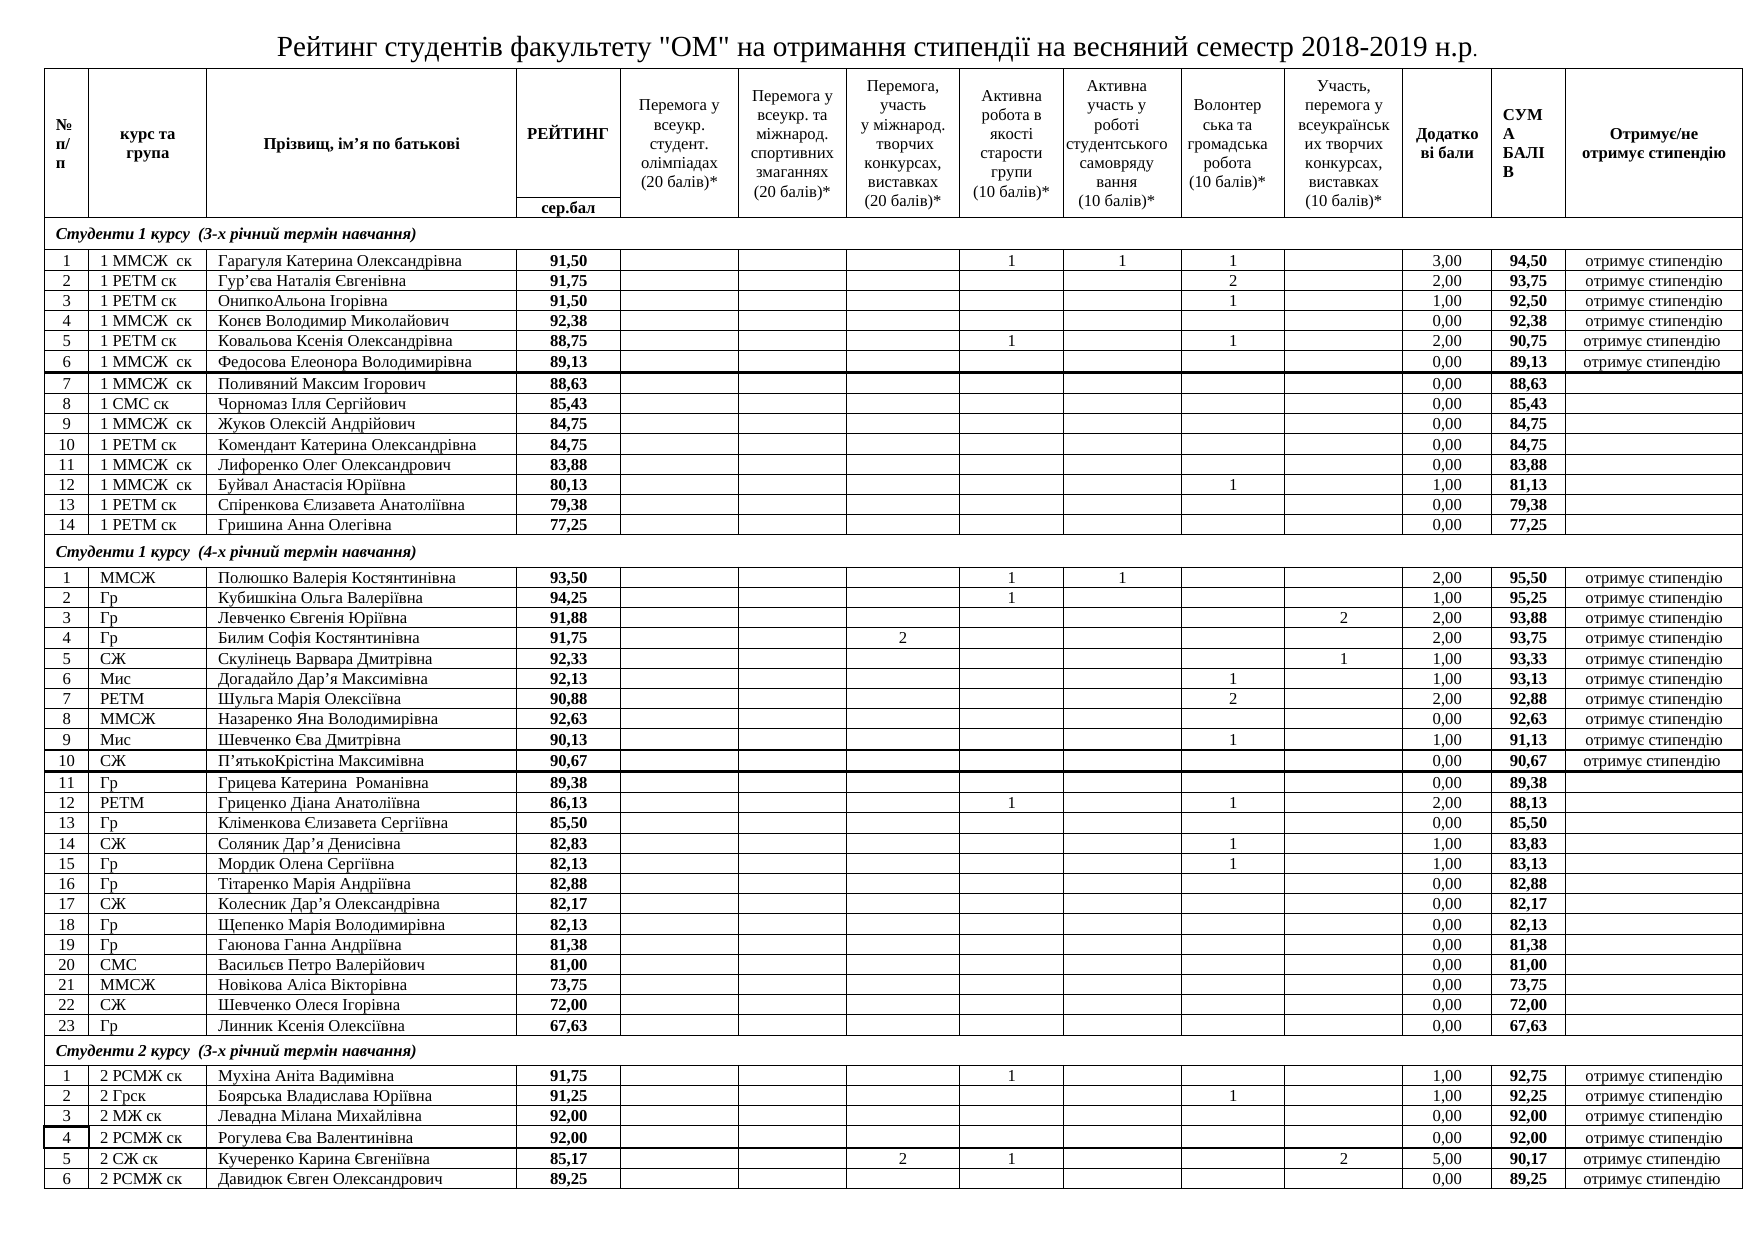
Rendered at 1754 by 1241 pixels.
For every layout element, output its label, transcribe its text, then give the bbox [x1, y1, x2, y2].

table_cell [1285, 250, 1402, 269]
table_cell [1285, 351, 1402, 371]
table_cell [960, 669, 1063, 688]
table_cell 2,00 [1403, 689, 1491, 708]
table_cell [1182, 608, 1284, 627]
table_cell 92,38 [517, 311, 620, 330]
table_cell 12 [45, 475, 88, 494]
table_cell 88,63 [1492, 374, 1565, 393]
table_cell [621, 894, 738, 913]
table_cell 5 [45, 649, 88, 668]
text Рейтинг студентів факультету "ОМ" на отримання стипендії на весняний семестр 2018-2019 н.р. [59, 29, 1695, 63]
table_cell отримує стипендію [1566, 291, 1742, 310]
table_cell [1285, 495, 1402, 514]
table_cell 18 [45, 914, 88, 933]
table_cell [1566, 374, 1742, 393]
table_cell [847, 271, 959, 290]
table_cell 85,43 [517, 394, 620, 413]
table_cell 1 [1182, 669, 1284, 688]
table_cell 12 [45, 793, 88, 812]
table_cell П’ятькоКрістіна Максимівна [207, 751, 516, 770]
table_cell [1285, 1126, 1402, 1147]
table_cell [739, 689, 846, 708]
table_cell [960, 834, 1063, 853]
table_cell 0,00 [1403, 311, 1491, 330]
table_cell 1 ММСЖ ск [89, 414, 206, 433]
table_cell [960, 434, 1063, 453]
table_cell 0,00 [1403, 773, 1491, 792]
table_cell ММСЖ [89, 709, 206, 728]
table_cell 77,25 [1492, 515, 1565, 534]
table_cell [960, 394, 1063, 413]
table_cell 90,88 [517, 689, 620, 708]
table_cell [1285, 793, 1402, 812]
table_cell 2,00 [1403, 608, 1491, 627]
table_cell [621, 1066, 738, 1085]
table_cell 0,00 [1403, 455, 1491, 474]
table_cell [739, 995, 846, 1014]
table_cell [1285, 414, 1402, 433]
table_cell [1566, 914, 1742, 933]
table_cell [960, 689, 1063, 708]
table_cell 0,00 [1403, 1015, 1491, 1034]
table_cell Тітаренко Марія Андріївна [207, 874, 516, 893]
table_cell [739, 374, 846, 393]
table_cell Поливяний Максим Ігорович [207, 374, 516, 393]
table_cell отримує стипендію [1566, 1149, 1742, 1168]
table_cell 83,88 [517, 455, 620, 474]
table_cell [1566, 434, 1742, 453]
table_cell Ковальова Ксенія Олександрівна [207, 331, 516, 350]
table_cell 1 [1182, 331, 1284, 350]
table_cell 10 [45, 434, 88, 453]
table_cell Щепенко Марія Володимирівна [207, 914, 516, 933]
table_cell Гр [89, 914, 206, 933]
table_cell Линник Ксенія Олексіївна [207, 1015, 516, 1034]
table_cell 84,75 [1492, 434, 1565, 453]
table_cell [847, 455, 959, 474]
table_cell [621, 331, 738, 350]
table_cell [847, 434, 959, 453]
table_cell 1 [45, 568, 88, 587]
table_cell [739, 495, 846, 514]
table_cell 82,88 [1492, 874, 1565, 893]
table_cell [621, 834, 738, 853]
table_cell [1064, 374, 1181, 393]
table_cell 7 [45, 374, 88, 393]
table_cell [960, 291, 1063, 310]
table_cell [739, 935, 846, 954]
table_cell 1 ММСЖ ск [89, 475, 206, 494]
table_cell 0,00 [1403, 1126, 1491, 1147]
table_cell Комендант Катерина Олександрівна [207, 434, 516, 453]
table_cell [847, 1106, 959, 1125]
table_cell [960, 813, 1063, 832]
table_cell [621, 669, 738, 688]
table_cell 9 [45, 729, 88, 748]
table_cell [1285, 709, 1402, 728]
table_cell Левадна Мілана Михайлівна [207, 1106, 516, 1125]
table_cell [621, 1106, 738, 1125]
table_cell Гарагуля Катерина Олександрівна [207, 250, 516, 269]
table_cell Студенти 2 курсу (3-х річний термін навчання) [45, 1036, 1742, 1065]
table_cell [1566, 955, 1742, 974]
table_cell [1182, 495, 1284, 514]
table_cell [621, 588, 738, 607]
table_cell Догадайло Дар’я Максимівна [207, 669, 516, 688]
table_cell 1 РЕТМ ск [89, 291, 206, 310]
table_cell 4 [45, 628, 88, 647]
table_cell [739, 455, 846, 474]
table_cell [1285, 628, 1402, 647]
table_cell [1285, 455, 1402, 474]
table_cell Лифоренко Олег Олександрович [207, 455, 516, 474]
table_cell [960, 1106, 1063, 1125]
table_cell [621, 394, 738, 413]
table_cell отримує стипендію [1566, 608, 1742, 627]
table_cell 6 [45, 351, 88, 371]
table_cell [1566, 894, 1742, 913]
table_cell 85,50 [1492, 813, 1565, 832]
table_header курс та група [89, 69, 206, 217]
table_cell [847, 995, 959, 1014]
table_cell [739, 414, 846, 433]
table_cell [847, 874, 959, 893]
table_cell [1064, 709, 1181, 728]
table_cell [1182, 311, 1284, 330]
table_cell 92,75 [1492, 1066, 1565, 1085]
table_cell Студенти 1 курсу (4-х річний термін навчання) [45, 535, 1742, 567]
table_cell СЖ [89, 894, 206, 913]
table_cell 1 [1182, 475, 1284, 494]
table_cell [739, 628, 846, 647]
table_cell [1285, 291, 1402, 310]
table_cell 90,17 [1492, 1149, 1565, 1168]
table_cell Жуков Олексій Андрійович [207, 414, 516, 433]
table_cell [1064, 1086, 1181, 1105]
table_cell [847, 311, 959, 330]
table_cell [960, 751, 1063, 770]
table_cell 93,88 [1492, 608, 1565, 627]
table_cell [1566, 813, 1742, 832]
table_cell 82,13 [1492, 914, 1565, 933]
table_cell [739, 331, 846, 350]
table_cell Скулінець Варвара Дмитрівна [207, 649, 516, 668]
table_cell [1285, 331, 1402, 350]
table_cell отримує стипендію [1566, 1169, 1742, 1188]
table_cell 91,25 [517, 1086, 620, 1105]
table_cell 3 [45, 608, 88, 627]
table_header Волонтер ська та громадська робота (10 балів)* [1182, 69, 1284, 217]
table_cell [960, 955, 1063, 974]
table_cell [621, 568, 738, 587]
table_cell [621, 793, 738, 812]
table_cell [1064, 291, 1181, 310]
table_cell [739, 1066, 846, 1085]
table_cell 22 [45, 995, 88, 1014]
table_cell [1285, 374, 1402, 393]
table_cell [960, 1015, 1063, 1034]
table_cell [960, 475, 1063, 494]
table_cell 2 [847, 628, 959, 647]
table_cell 11 [45, 455, 88, 474]
table_cell 1 РЕТМ ск [89, 434, 206, 453]
table_cell 2 [1182, 689, 1284, 708]
table_cell [1182, 1066, 1284, 1085]
table_cell [960, 271, 1063, 290]
table_header Перемога у всеукр. та міжнарод. спортивних змаганнях (20 балів)* [739, 69, 846, 217]
table_header Прізвищ, ім’я по батькові [207, 69, 516, 217]
table_cell [1064, 729, 1181, 748]
table_cell [1285, 271, 1402, 290]
table_cell [739, 1015, 846, 1034]
table_cell [847, 894, 959, 913]
table_cell [621, 374, 738, 393]
table_cell 85,17 [517, 1149, 620, 1168]
table_cell 84,75 [1492, 414, 1565, 433]
table_cell [1064, 894, 1181, 913]
table_cell [1285, 834, 1402, 853]
table_cell 0,00 [1403, 995, 1491, 1014]
table_cell [847, 854, 959, 873]
table_cell 91,13 [1492, 729, 1565, 748]
table_cell 82,17 [1492, 894, 1565, 913]
table_cell 0,00 [1403, 1106, 1491, 1125]
table_cell 2 [45, 1086, 88, 1105]
table_cell [621, 271, 738, 290]
table_cell [1182, 414, 1284, 433]
table_cell 0,00 [1403, 894, 1491, 913]
table_cell [847, 669, 959, 688]
table_header Участь, перемога у всеукраїнських творчих конкурсах, виставках (10 балів)* [1285, 69, 1402, 217]
table_cell 92,88 [1492, 689, 1565, 708]
table_cell 2 РСМЖ ск [89, 1066, 206, 1085]
table_cell Гаюнова Ганна Андріївна [207, 935, 516, 954]
table_cell [1285, 1066, 1402, 1085]
table_cell 92,63 [1492, 709, 1565, 728]
table_cell 72,00 [1492, 995, 1565, 1014]
table_cell [739, 649, 846, 668]
table_cell [1064, 1169, 1181, 1188]
table_cell [1182, 914, 1284, 933]
table_cell [1566, 455, 1742, 474]
table_cell [621, 1086, 738, 1105]
table_cell [739, 1169, 846, 1188]
table_cell [847, 1169, 959, 1188]
table_cell [847, 291, 959, 310]
table_cell 5 [45, 1149, 88, 1168]
table_cell Гриценко Діана Анатоліївна [207, 793, 516, 812]
table_cell 93,13 [1492, 669, 1565, 688]
table_cell 13 [45, 495, 88, 514]
table_cell [960, 729, 1063, 748]
table_cell [960, 1126, 1063, 1147]
table_cell 6 [45, 669, 88, 688]
table_cell [1182, 628, 1284, 647]
table_cell 4 [45, 311, 88, 330]
table_cell Шевченко Єва Дмитрівна [207, 729, 516, 748]
table_cell [739, 813, 846, 832]
table_cell [1182, 975, 1284, 994]
table_cell [847, 914, 959, 933]
table_cell 1 [960, 588, 1063, 607]
table_cell 83,88 [1492, 455, 1565, 474]
table_cell 2 [1182, 271, 1284, 290]
table_cell [621, 813, 738, 832]
table_cell [739, 1086, 846, 1105]
table_cell Мис [89, 729, 206, 748]
table_cell [960, 773, 1063, 792]
table_cell [847, 475, 959, 494]
table_cell [739, 568, 846, 587]
table_cell Давидюк Євген Олександрович [207, 1169, 516, 1188]
table_cell [1285, 894, 1402, 913]
table_cell Мис [89, 669, 206, 688]
table_cell 4 [45, 1128, 88, 1147]
table_cell [1182, 751, 1284, 770]
table_cell [960, 414, 1063, 433]
table_cell [1064, 975, 1181, 994]
table_cell 3 [45, 291, 88, 310]
table_cell 0,00 [1403, 935, 1491, 954]
table_cell 2,00 [1403, 568, 1491, 587]
table_cell [1064, 793, 1181, 812]
table_cell [621, 975, 738, 994]
table_cell 89,13 [1492, 351, 1565, 371]
table_cell [621, 689, 738, 708]
table_cell 84,75 [517, 414, 620, 433]
table_cell 1,00 [1403, 1086, 1491, 1105]
table_cell 2 [45, 271, 88, 290]
table_cell [1064, 935, 1181, 954]
table_cell 95,50 [1492, 568, 1565, 587]
table_cell 21 [45, 975, 88, 994]
table_cell 83,83 [1492, 834, 1565, 853]
table_cell 81,13 [1492, 475, 1565, 494]
table_cell [1566, 834, 1742, 853]
table_cell 0,00 [1403, 414, 1491, 433]
table_cell 17 [45, 894, 88, 913]
table_cell [1182, 813, 1284, 832]
table_cell [1285, 515, 1402, 534]
table_cell [1064, 1126, 1181, 1147]
table_cell [739, 793, 846, 812]
table_cell [1566, 854, 1742, 873]
table_cell 1 [960, 331, 1063, 350]
table_cell 0,00 [1403, 955, 1491, 974]
table_cell 1 [1182, 793, 1284, 812]
table_cell отримує стипендію [1566, 751, 1742, 770]
table_cell [1182, 874, 1284, 893]
table_cell [1064, 751, 1181, 770]
table_cell 1 РЕТМ ск [89, 515, 206, 534]
table_cell Чорномаз Ілля Сергійович [207, 394, 516, 413]
table_cell 92,25 [1492, 1086, 1565, 1105]
table_cell 82,17 [517, 894, 620, 913]
table_cell 1 ММСЖ ск [89, 250, 206, 269]
table_cell [847, 374, 959, 393]
table_cell Гр [89, 874, 206, 893]
table_cell [739, 854, 846, 873]
table_cell 8 [45, 709, 88, 728]
table_cell 1 [960, 250, 1063, 269]
table_cell 1,00 [1403, 1066, 1491, 1085]
table_cell [960, 628, 1063, 647]
table_cell 1 [1182, 291, 1284, 310]
table_cell [739, 773, 846, 792]
table_cell 1 [960, 568, 1063, 587]
table_cell [621, 1149, 738, 1168]
table_cell Гр [89, 935, 206, 954]
table_cell РЕТМ [89, 793, 206, 812]
table_cell 91,75 [517, 1066, 620, 1085]
table_cell Рогулева Єва Валентинівна [207, 1126, 516, 1147]
table_cell [960, 914, 1063, 933]
table_cell 91,88 [517, 608, 620, 627]
table_cell Гр [89, 1015, 206, 1034]
table_cell 0,00 [1403, 751, 1491, 770]
table_cell Грицева Катерина Романівна [207, 773, 516, 792]
table_cell [960, 854, 1063, 873]
table_cell [1182, 515, 1284, 534]
table_cell 91,50 [517, 250, 620, 269]
table_header Перемога, участь у міжнарод. творчих конкурсах, виставках (20 балів)* [847, 69, 959, 217]
table_cell отримує стипендію [1566, 250, 1742, 269]
table_cell [1285, 955, 1402, 974]
table_cell [1285, 311, 1402, 330]
table_cell [1182, 588, 1284, 607]
table_cell [739, 394, 846, 413]
table_cell 90,67 [517, 751, 620, 770]
table_cell [1064, 351, 1181, 371]
table_cell 2 [1285, 608, 1402, 627]
table_cell 1 ММСЖ ск [89, 311, 206, 330]
table_cell Гришина Анна Олегівна [207, 515, 516, 534]
table_cell Полюшко Валерія Костянтинівна [207, 568, 516, 587]
table_cell [1064, 271, 1181, 290]
table_cell [1064, 455, 1181, 474]
table_cell 1 РЕТМ ск [89, 271, 206, 290]
table_cell отримує стипендію [1566, 628, 1742, 647]
table_cell [847, 515, 959, 534]
table_cell [847, 975, 959, 994]
table_cell [1182, 995, 1284, 1014]
table_cell 1 ММСЖ ск [89, 455, 206, 474]
table_cell [847, 1126, 959, 1147]
table_cell [1182, 455, 1284, 474]
table_cell отримує стипендію [1566, 649, 1742, 668]
table_cell [960, 874, 1063, 893]
table_cell отримує стипендію [1566, 1126, 1742, 1147]
table_cell 80,13 [517, 475, 620, 494]
table_cell [739, 894, 846, 913]
table_cell [1566, 995, 1742, 1014]
table_cell 2 [847, 1149, 959, 1168]
table_cell [1064, 1106, 1181, 1125]
table_cell [621, 414, 738, 433]
table_cell [739, 515, 846, 534]
table_cell 0,00 [1403, 709, 1491, 728]
table_cell [1285, 729, 1402, 748]
table_header Отримує/не отримує стипендію [1566, 69, 1742, 217]
table_cell 93,50 [517, 568, 620, 587]
table_cell [739, 608, 846, 627]
table_cell 1 [45, 250, 88, 269]
table_cell 73,75 [1492, 975, 1565, 994]
table_cell 10 [45, 751, 88, 770]
table_cell 82,13 [517, 854, 620, 873]
table_cell [739, 351, 846, 371]
table_cell 0,00 [1403, 914, 1491, 933]
table_cell 92,13 [517, 669, 620, 688]
table_cell [1566, 935, 1742, 954]
table_cell [621, 455, 738, 474]
table_cell 93,75 [1492, 628, 1565, 647]
table_cell 2 МЖ ск [89, 1106, 206, 1125]
table_cell 84,75 [517, 434, 620, 453]
table_cell [1285, 813, 1402, 832]
table_cell [1285, 975, 1402, 994]
table_cell 89,25 [517, 1169, 620, 1188]
table_cell [960, 1086, 1063, 1105]
table_cell 88,63 [517, 374, 620, 393]
table_cell [847, 935, 959, 954]
table_cell [739, 1126, 846, 1147]
table_cell [1285, 1015, 1402, 1034]
table_cell 81,00 [1492, 955, 1565, 974]
table_cell 15 [45, 854, 88, 873]
table_cell 0,00 [1403, 351, 1491, 371]
table_header Перемога у всеукр. студент. олімпіадах (20 балів)* [621, 69, 738, 217]
table_cell 1 СМС ск [89, 394, 206, 413]
table_cell Кучеренко Карина Євгеніївна [207, 1149, 516, 1168]
table_cell 1 [1182, 250, 1284, 269]
table_cell [739, 434, 846, 453]
table_cell 8 [45, 394, 88, 413]
table_cell [739, 1149, 846, 1168]
table_cell отримує стипендію [1566, 729, 1742, 748]
table_cell [1566, 495, 1742, 514]
table_cell Мухіна Аніта Вадимівна [207, 1066, 516, 1085]
table_cell [847, 773, 959, 792]
table_cell [960, 975, 1063, 994]
table_cell 0,00 [1403, 975, 1491, 994]
table_cell [1064, 914, 1181, 933]
table_cell [847, 1086, 959, 1105]
table_cell 2 РСМЖ ск [90, 1126, 206, 1147]
table_cell Кубишкіна Ольга Валеріївна [207, 588, 516, 607]
table_cell Гр [89, 628, 206, 647]
table_cell [621, 291, 738, 310]
table_cell [1064, 773, 1181, 792]
table_cell [847, 709, 959, 728]
table_cell [847, 793, 959, 812]
table_cell 5,00 [1403, 1149, 1491, 1168]
table_cell [621, 1015, 738, 1034]
table_cell Гр [89, 854, 206, 873]
table_cell 3 [45, 1106, 88, 1125]
table_cell 81,38 [1492, 935, 1565, 954]
table_cell [739, 975, 846, 994]
table_cell 85,50 [517, 813, 620, 832]
table_cell отримує стипендію [1566, 1066, 1742, 1085]
table_cell 94,25 [517, 588, 620, 607]
table_cell 90,75 [1492, 331, 1565, 350]
table_cell [1064, 649, 1181, 668]
table_cell Билим Софія Костянтинівна [207, 628, 516, 647]
table_cell [1182, 394, 1284, 413]
table_cell [847, 568, 959, 587]
table_cell 1,00 [1403, 669, 1491, 688]
table_cell 95,25 [1492, 588, 1565, 607]
table_cell отримує стипендію [1566, 568, 1742, 587]
table_cell 7 [45, 689, 88, 708]
table_cell Гур’єва Наталія Євгенівна [207, 271, 516, 290]
table_header СУМА БАЛІВ [1492, 69, 1565, 217]
table_cell [1566, 773, 1742, 792]
table_cell [621, 434, 738, 453]
table_cell отримує стипендію [1566, 689, 1742, 708]
table_cell 77,25 [517, 515, 620, 534]
table_cell [960, 935, 1063, 954]
table_cell 0,00 [1403, 374, 1491, 393]
table_cell 91,75 [517, 628, 620, 647]
table_cell [739, 250, 846, 269]
table_cell 1,00 [1403, 588, 1491, 607]
table_cell [621, 914, 738, 933]
table_cell 88,75 [517, 331, 620, 350]
table_cell [960, 311, 1063, 330]
table_cell [621, 515, 738, 534]
table_cell СЖ [89, 834, 206, 853]
table_cell [847, 351, 959, 371]
table_cell Шульга Марія Олексіївна [207, 689, 516, 708]
table_cell [960, 995, 1063, 1014]
table_cell Конєв Володимир Миколайович [207, 311, 516, 330]
table_cell [847, 394, 959, 413]
table_cell [1285, 475, 1402, 494]
table_cell [621, 935, 738, 954]
table_cell [1064, 1066, 1181, 1085]
table_cell 16 [45, 874, 88, 893]
table_cell Колесник Дар’я Олександрівна [207, 894, 516, 913]
table_cell 6 [45, 1169, 88, 1188]
table_cell [1064, 434, 1181, 453]
table_cell [1182, 434, 1284, 453]
table_cell [1182, 894, 1284, 913]
table_cell Спіренкова Єлизавета Анатоліївна [207, 495, 516, 514]
table_cell 79,38 [517, 495, 620, 514]
table_cell 67,63 [517, 1015, 620, 1034]
table_cell [847, 813, 959, 832]
table_cell [1064, 311, 1181, 330]
table_cell [621, 729, 738, 748]
table_cell [1182, 649, 1284, 668]
table_cell 88,13 [1492, 793, 1565, 812]
table_cell Федосова Елеонора Володимирівна [207, 351, 516, 371]
table_cell [621, 351, 738, 371]
table_cell СЖ [89, 649, 206, 668]
table_cell 0,00 [1403, 874, 1491, 893]
table_cell 1,00 [1403, 649, 1491, 668]
table_cell [1182, 955, 1284, 974]
table_cell 1,00 [1403, 291, 1491, 310]
table_cell [621, 854, 738, 873]
table_cell [1566, 793, 1742, 812]
table_cell [1182, 568, 1284, 587]
table_cell 73,75 [517, 975, 620, 994]
table_cell 1 ММСЖ ск [89, 374, 206, 393]
table_cell [621, 628, 738, 647]
table_cell 1 [1285, 649, 1402, 668]
table_cell [960, 374, 1063, 393]
table_cell [1182, 374, 1284, 393]
table_cell [1182, 1106, 1284, 1125]
table_cell [1064, 874, 1181, 893]
table_cell 92,00 [1492, 1126, 1565, 1147]
table_cell Васильєв Петро Валерійович [207, 955, 516, 974]
table_cell [847, 414, 959, 433]
table_cell [621, 1169, 738, 1188]
table_cell [960, 649, 1063, 668]
table_cell 1,00 [1403, 729, 1491, 748]
table_cell 1 [960, 793, 1063, 812]
table_cell 1 РЕТМ ск [89, 331, 206, 350]
table_cell [960, 495, 1063, 514]
table_cell [1285, 394, 1402, 413]
table_cell [1285, 588, 1402, 607]
table_cell Гр [89, 608, 206, 627]
table_cell [847, 250, 959, 269]
table_cell [621, 773, 738, 792]
table_cell отримує стипендію [1566, 331, 1742, 350]
table_cell 2,00 [1403, 331, 1491, 350]
table_cell [960, 608, 1063, 627]
table_cell 82,13 [517, 914, 620, 933]
table_cell 90,67 [1492, 751, 1565, 770]
table_cell 1 [45, 1066, 88, 1085]
table_cell [1064, 475, 1181, 494]
table_cell Назаренко Яна Володимирівна [207, 709, 516, 728]
table_cell [1285, 1169, 1402, 1188]
table_cell РЕТМ [89, 689, 206, 708]
table_cell 2 [1285, 1149, 1402, 1168]
table_cell 1 РЕТМ ск [89, 495, 206, 514]
table_cell 13 [45, 813, 88, 832]
table_cell 72,00 [517, 995, 620, 1014]
table_cell 1 [1064, 568, 1181, 587]
table_cell [1182, 1149, 1284, 1168]
table_cell 2 [45, 588, 88, 607]
table_cell [1064, 588, 1181, 607]
table_cell 91,75 [517, 271, 620, 290]
table_cell [847, 331, 959, 350]
table_cell [1285, 568, 1402, 587]
table_cell [847, 495, 959, 514]
table_cell [1182, 709, 1284, 728]
table_cell отримує стипендію [1566, 271, 1742, 290]
table_cell [847, 608, 959, 627]
table_cell [1182, 1015, 1284, 1034]
table_cell [621, 1126, 738, 1147]
table_cell [739, 669, 846, 688]
table_cell [1566, 975, 1742, 994]
table_cell Гр [89, 813, 206, 832]
table_cell 85,43 [1492, 394, 1565, 413]
table_cell 89,38 [517, 773, 620, 792]
table_cell [1064, 1149, 1181, 1168]
table_cell [1064, 854, 1181, 873]
table_cell [847, 588, 959, 607]
table_cell [1566, 414, 1742, 433]
table_cell 90,13 [517, 729, 620, 748]
table_cell [739, 311, 846, 330]
table_cell 1 [1064, 250, 1181, 269]
table_cell [621, 250, 738, 269]
table_cell [739, 588, 846, 607]
table_cell [1064, 608, 1181, 627]
table_cell [1064, 689, 1181, 708]
table_cell [621, 475, 738, 494]
table_cell [1064, 995, 1181, 1014]
table_cell ММСЖ [89, 568, 206, 587]
table_cell [1064, 955, 1181, 974]
table_cell отримує стипендію [1566, 709, 1742, 728]
table_cell [1285, 669, 1402, 688]
table_cell 91,50 [517, 291, 620, 310]
table_cell [621, 608, 738, 627]
table_cell 1 ММСЖ ск [89, 351, 206, 371]
table_cell Гр [89, 773, 206, 792]
table_cell Гр [89, 588, 206, 607]
table_cell [1182, 773, 1284, 792]
table_cell [739, 271, 846, 290]
table_cell отримує стипендію [1566, 1106, 1742, 1125]
table_cell [1064, 331, 1181, 350]
table_cell [1064, 515, 1181, 534]
table_cell [960, 515, 1063, 534]
table_cell [847, 649, 959, 668]
table_cell 92,33 [517, 649, 620, 668]
table_cell 81,38 [517, 935, 620, 954]
table_cell 0,00 [1403, 495, 1491, 514]
table_cell 1 [1182, 729, 1284, 748]
table_cell 92,38 [1492, 311, 1565, 330]
table_cell 19 [45, 935, 88, 954]
table_cell [1285, 914, 1402, 933]
table_cell [960, 894, 1063, 913]
table_cell 1 [1182, 834, 1284, 853]
table_cell 2 Грск [89, 1086, 206, 1105]
table_cell Соляник Дар’я Денисівна [207, 834, 516, 853]
table_cell СЖ [89, 995, 206, 1014]
table_cell 1 [960, 1149, 1063, 1168]
table_cell СЖ [89, 751, 206, 770]
table_cell 94,50 [1492, 250, 1565, 269]
table_cell отримує стипендію [1566, 669, 1742, 688]
table_cell 79,38 [1492, 495, 1565, 514]
table_cell [847, 1015, 959, 1034]
table_cell [1182, 351, 1284, 371]
table_cell [847, 729, 959, 748]
table_cell [621, 874, 738, 893]
table_cell 2 РСМЖ ск [89, 1169, 206, 1188]
table_cell 86,13 [517, 793, 620, 812]
table_cell отримує стипендію [1566, 351, 1742, 371]
table_cell [1064, 1015, 1181, 1034]
table_cell [1064, 813, 1181, 832]
table_cell Кліменкова Єлизавета Сергіївна [207, 813, 516, 832]
table_cell [960, 455, 1063, 474]
table_cell 82,83 [517, 834, 620, 853]
table_cell 82,88 [517, 874, 620, 893]
table_cell 67,63 [1492, 1015, 1565, 1034]
table_cell 0,00 [1403, 515, 1491, 534]
table_cell [1566, 515, 1742, 534]
table_cell [1064, 669, 1181, 688]
table_cell 92,00 [1492, 1106, 1565, 1125]
table_cell [960, 351, 1063, 371]
table_cell 23 [45, 1015, 88, 1034]
table_cell 1,00 [1403, 475, 1491, 494]
table_cell сер.бал [517, 198, 620, 217]
table_cell ОнипкоАльона Ігорівна [207, 291, 516, 310]
table_cell [1182, 1169, 1284, 1188]
table_cell [960, 1169, 1063, 1188]
table_cell СМС [89, 955, 206, 974]
table_cell [739, 1106, 846, 1125]
table_cell [1064, 495, 1181, 514]
table_cell [739, 291, 846, 310]
table_cell [1064, 628, 1181, 647]
table_cell 5 [45, 331, 88, 350]
table_cell [739, 834, 846, 853]
table_cell [847, 689, 959, 708]
table_cell 3,00 [1403, 250, 1491, 269]
table_cell 0,00 [1403, 394, 1491, 413]
table_cell [1566, 874, 1742, 893]
table_cell [1285, 751, 1402, 770]
table_header РЕЙТИНГ [517, 69, 620, 197]
table_cell 89,38 [1492, 773, 1565, 792]
table_header Активна участь у роботі студентського самовряду вання (10 балів)* [1064, 69, 1181, 217]
table_cell 92,63 [517, 709, 620, 728]
table_cell [847, 751, 959, 770]
table_cell 93,75 [1492, 271, 1565, 290]
table_cell [1285, 995, 1402, 1014]
table_cell Буйвал Анастасія Юріївна [207, 475, 516, 494]
table_cell [621, 649, 738, 668]
table_cell [739, 955, 846, 974]
table_cell [739, 475, 846, 494]
table_cell 1 [960, 1066, 1063, 1085]
table_cell Боярська Владислава Юріївна [207, 1086, 516, 1105]
table_cell [1285, 689, 1402, 708]
table_cell 20 [45, 955, 88, 974]
table_cell 2 СЖ ск [89, 1149, 206, 1168]
table_header Активна робота в якості старости групи (10 балів)* [960, 69, 1063, 217]
table_cell [1285, 1086, 1402, 1105]
table_cell [621, 751, 738, 770]
table_cell 0,00 [1403, 1169, 1491, 1188]
table_cell 2,00 [1403, 271, 1491, 290]
table_cell 0,00 [1403, 434, 1491, 453]
table_cell 81,00 [517, 955, 620, 974]
table_cell Мордик Олена Сергіївна [207, 854, 516, 873]
table_cell [1064, 834, 1181, 853]
table_cell [847, 1066, 959, 1085]
table_cell 2,00 [1403, 793, 1491, 812]
table_cell Новікова Аліса Вікторівна [207, 975, 516, 994]
table_cell Левченко Євгенія Юріївна [207, 608, 516, 627]
table_cell [1182, 1126, 1284, 1147]
table_cell [847, 955, 959, 974]
table_cell 92,00 [517, 1126, 620, 1147]
table_cell 14 [45, 515, 88, 534]
table_cell ММСЖ [89, 975, 206, 994]
table_cell 92,50 [1492, 291, 1565, 310]
table_cell [1285, 773, 1402, 792]
table_cell 1 [1182, 854, 1284, 873]
table_cell 93,33 [1492, 649, 1565, 668]
table_cell [1285, 434, 1402, 453]
table_cell 89,25 [1492, 1169, 1565, 1188]
table_cell [621, 995, 738, 1014]
table_cell [1566, 1015, 1742, 1034]
table_cell 89,13 [517, 351, 620, 371]
table_cell [621, 709, 738, 728]
table_cell 1,00 [1403, 834, 1491, 853]
table_cell отримує стипендію [1566, 588, 1742, 607]
table_cell [739, 709, 846, 728]
table_cell [1566, 475, 1742, 494]
table_cell [1285, 1106, 1402, 1125]
table_cell 1 [1182, 1086, 1284, 1105]
table_cell [739, 874, 846, 893]
table_cell [1566, 394, 1742, 413]
table_cell Шевченко Олеся Ігорівна [207, 995, 516, 1014]
table_cell [621, 955, 738, 974]
table_cell 2,00 [1403, 628, 1491, 647]
table_cell [1064, 414, 1181, 433]
table_cell 14 [45, 834, 88, 853]
table_cell [1285, 854, 1402, 873]
table_cell [960, 709, 1063, 728]
table_cell [739, 914, 846, 933]
table_cell Студенти 1 курсу (3-х річний термін навчання) [45, 218, 1742, 249]
table_cell [1064, 394, 1181, 413]
table_cell 83,13 [1492, 854, 1565, 873]
table_cell 1,00 [1403, 854, 1491, 873]
table_cell 0,00 [1403, 813, 1491, 832]
table_cell отримує стипендію [1566, 1086, 1742, 1105]
table_cell [847, 834, 959, 853]
table_cell 92,00 [517, 1106, 620, 1125]
table_header Додаткові бали [1403, 69, 1491, 217]
table_cell [1285, 874, 1402, 893]
table_cell [739, 751, 846, 770]
table_cell отримує стипендію [1566, 311, 1742, 330]
table_header № п/п [45, 69, 88, 217]
table_cell 11 [45, 773, 88, 792]
table_cell [739, 729, 846, 748]
table_cell [621, 311, 738, 330]
table_cell [1285, 935, 1402, 954]
table_cell [1182, 935, 1284, 954]
table_cell [621, 495, 738, 514]
table_cell 9 [45, 414, 88, 433]
